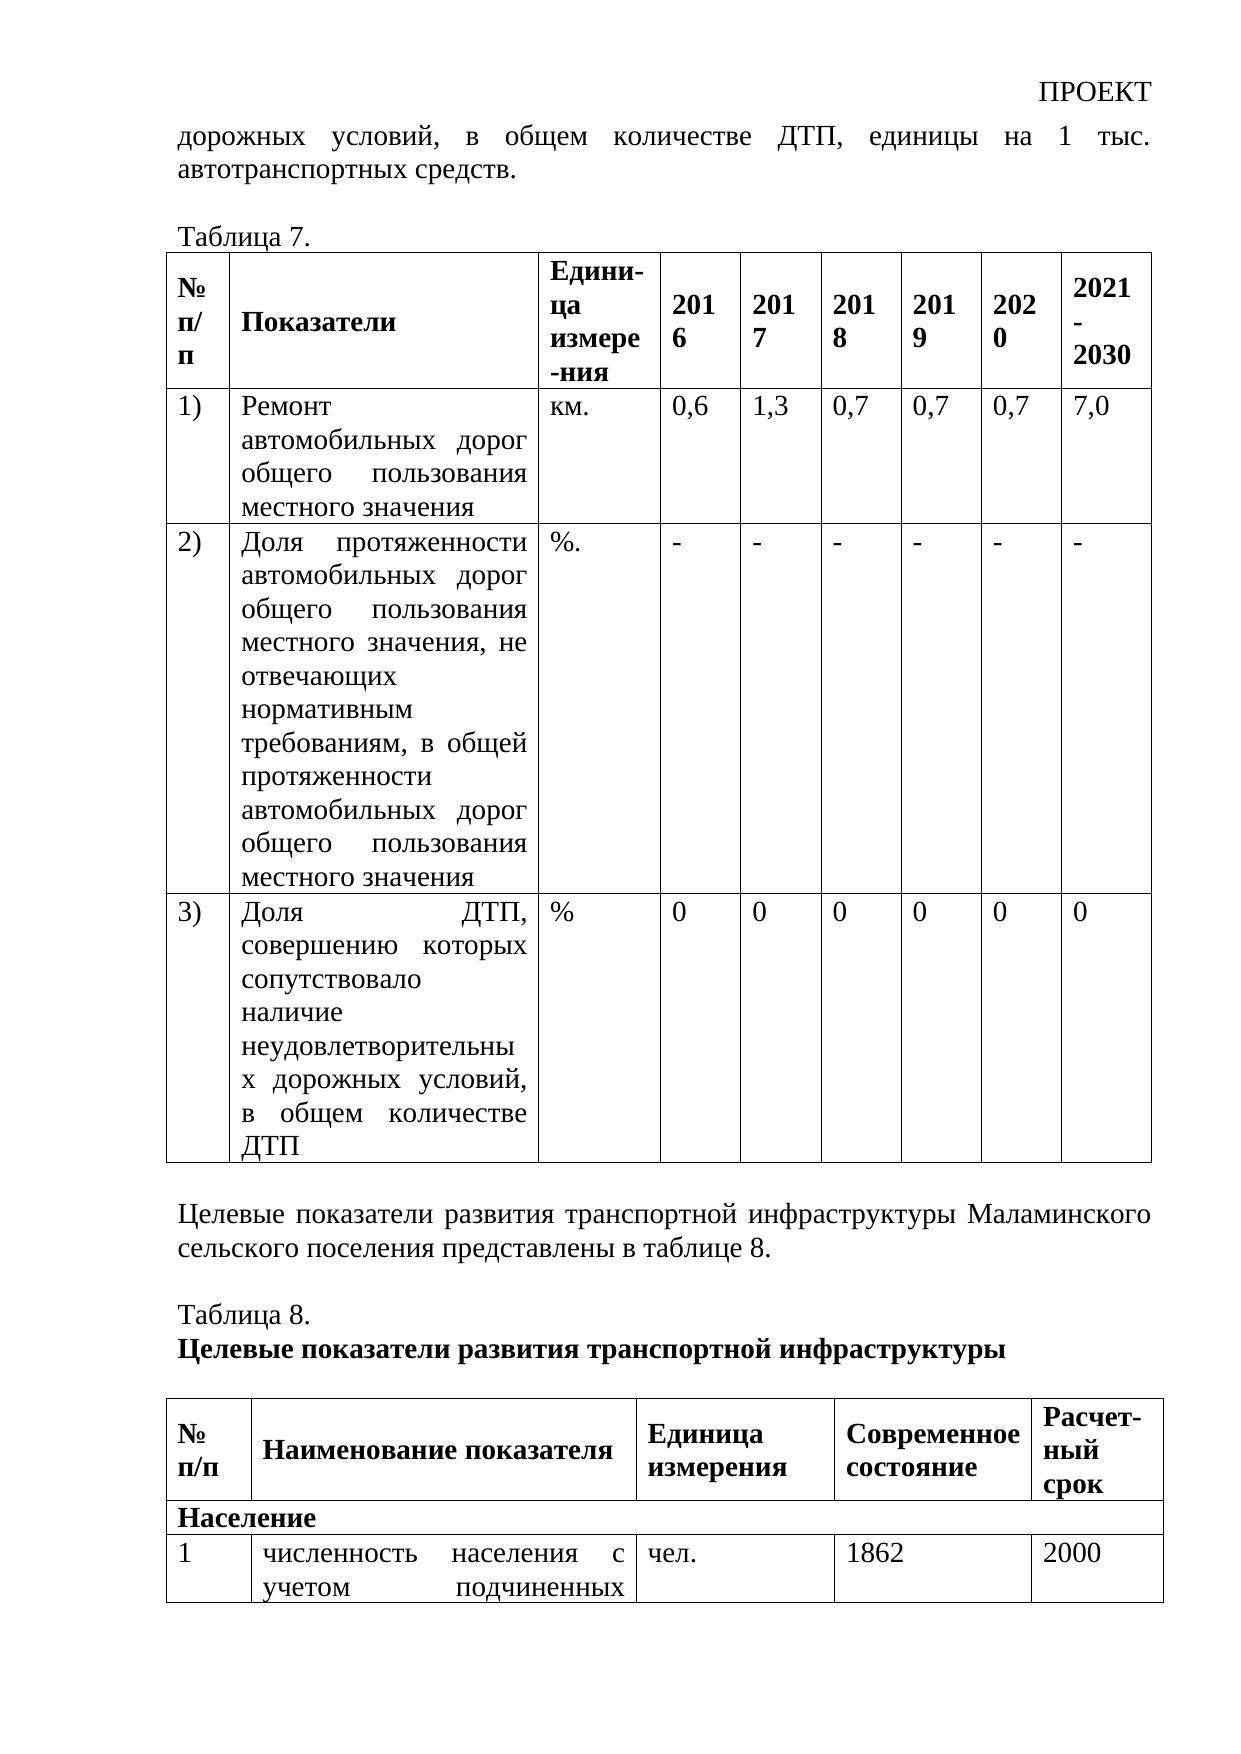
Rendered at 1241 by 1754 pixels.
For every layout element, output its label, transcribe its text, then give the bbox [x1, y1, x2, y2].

text Таблица 7. [177, 219, 1152, 252]
table_cell 1 [167, 1535, 251, 1602]
table_cell 0 [661, 894, 740, 1162]
table_cell 0,7 [822, 389, 901, 523]
table_header 2020 [982, 253, 1061, 387]
table_cell - [1062, 524, 1151, 893]
table_header Единица измерения [637, 1399, 834, 1499]
table_cell 2000 [1032, 1535, 1163, 1602]
table_cell Доля ДТП, совершению которых сопутствовало наличие неудовлетворительных дорожных условий, в общем количестве ДТП [230, 894, 538, 1162]
text Целевые показатели развития транспортной инфраструктуры Маламинского сельского поселения представлены в таблице 8. [177, 1197, 1152, 1264]
table_cell 0 [982, 894, 1061, 1162]
table_cell 1862 [835, 1535, 1031, 1602]
table_header Расчет-ный срок [1032, 1399, 1163, 1499]
table_cell 2) [167, 524, 229, 893]
table_cell - [982, 524, 1061, 893]
table_cell - [741, 524, 821, 893]
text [177, 118, 1152, 185]
table_cell 1,3 [741, 389, 821, 523]
table_header 2021-2030 [1062, 253, 1151, 387]
table_cell - [902, 524, 981, 893]
table_header 2018 [822, 253, 901, 387]
table_header 2017 [741, 253, 821, 387]
table_cell - [822, 524, 901, 893]
table_cell Доля протяженности автомобильных дорог общего пользования местного значения, не отвечающих нормативным требованиям, в общей протяженности автомобильных дорог общего пользования местного значения [230, 524, 538, 893]
table_cell чел. [637, 1535, 834, 1602]
table_header 2019 [902, 253, 981, 387]
table_cell 1) [167, 389, 229, 523]
table_header Наименование показателя [252, 1399, 636, 1499]
table_header № п/п [167, 1399, 251, 1499]
table_header Показатели [230, 253, 538, 387]
table_cell 7,0 [1062, 389, 1151, 523]
table_cell 0,7 [982, 389, 1061, 523]
table_cell %. [539, 524, 660, 893]
table_cell км. [539, 389, 660, 523]
table_cell - [661, 524, 740, 893]
table_cell 0 [1062, 894, 1151, 1162]
table_cell Ремонт автомобильных дорог общего пользования местного значения [230, 389, 538, 523]
table_header 2016 [661, 253, 740, 387]
text Целевые показатели развития транспортной инфраструктуры [177, 1331, 1152, 1364]
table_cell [252, 1535, 636, 1602]
table_cell 0 [741, 894, 821, 1162]
table_header Современное состояние [835, 1399, 1031, 1499]
table_cell % [539, 894, 660, 1162]
table_header Едини-ца измере-ния [539, 253, 660, 387]
text Таблица 8. [177, 1297, 1152, 1331]
table_cell 0,6 [661, 389, 740, 523]
table_header № п/п [167, 253, 229, 387]
table_cell 0 [822, 894, 901, 1162]
table_cell 0 [902, 894, 981, 1162]
table_cell 0,7 [902, 389, 981, 523]
table_cell Население [167, 1501, 1163, 1534]
table_cell 3) [167, 894, 229, 1162]
